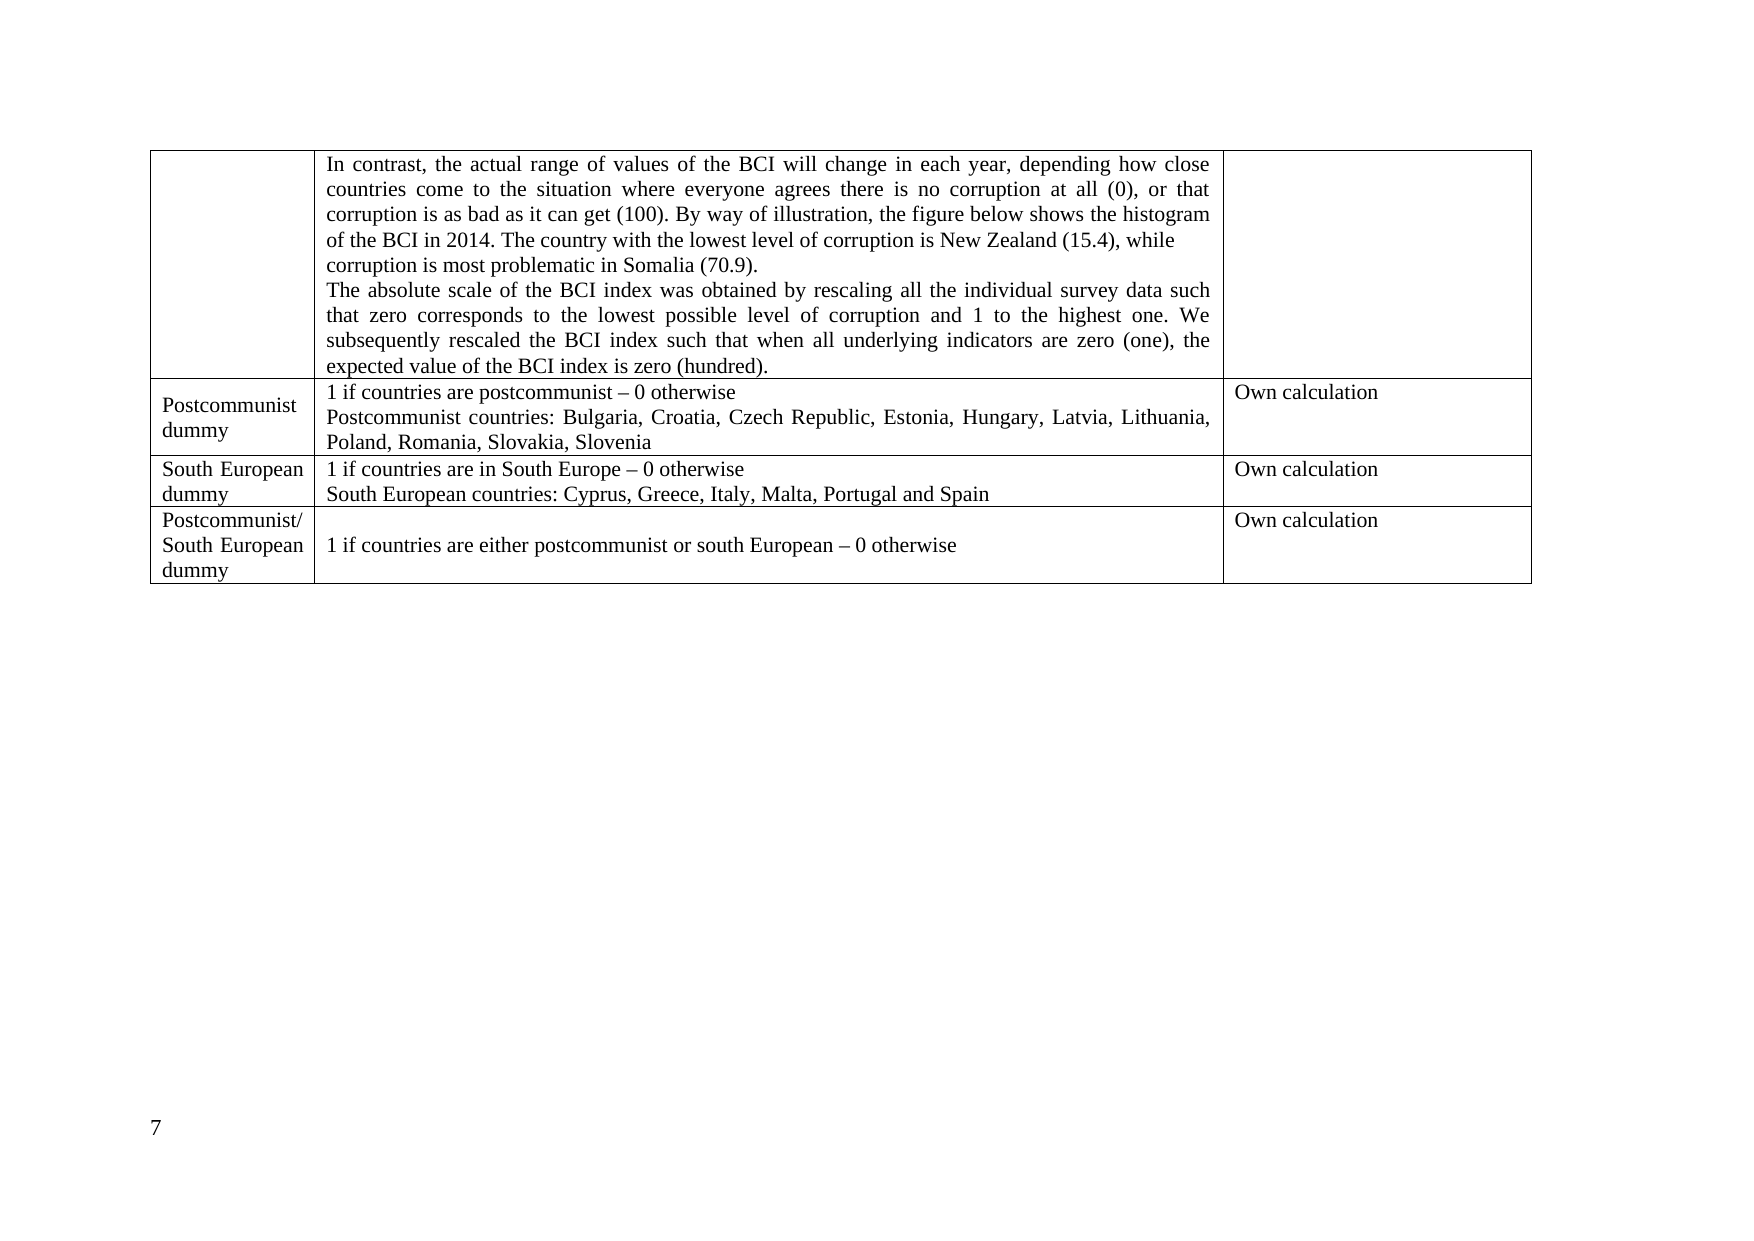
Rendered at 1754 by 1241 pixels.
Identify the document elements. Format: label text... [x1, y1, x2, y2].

table_cell South European dummy [151, 456, 314, 506]
table_cell Postcommunist/South European dummy [151, 507, 314, 583]
table_cell 1 if countries are in South Europe – 0 otherwise South European countries: Cyprus, Greece, Italy, Malta, Portugal and Spain [315, 456, 1223, 506]
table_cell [1224, 151, 1531, 378]
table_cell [151, 151, 314, 378]
table_cell Own calculation [1224, 379, 1531, 454]
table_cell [315, 151, 1223, 378]
table_cell Own calculation [1224, 507, 1531, 583]
table_cell 1 if countries are either postcommunist or south European – 0 otherwise [315, 507, 1223, 583]
table_cell Own calculation [1224, 456, 1531, 506]
table_cell Postcommunist dummy [151, 379, 314, 454]
table_cell 1 if countries are postcommunist – 0 otherwise Postcommunist countries: Bulgaria, Croatia, Czech Republic, Estonia, Hungary, Latvia, Lithuania, Poland, Romania, Slovakia, Slovenia [315, 379, 1223, 454]
